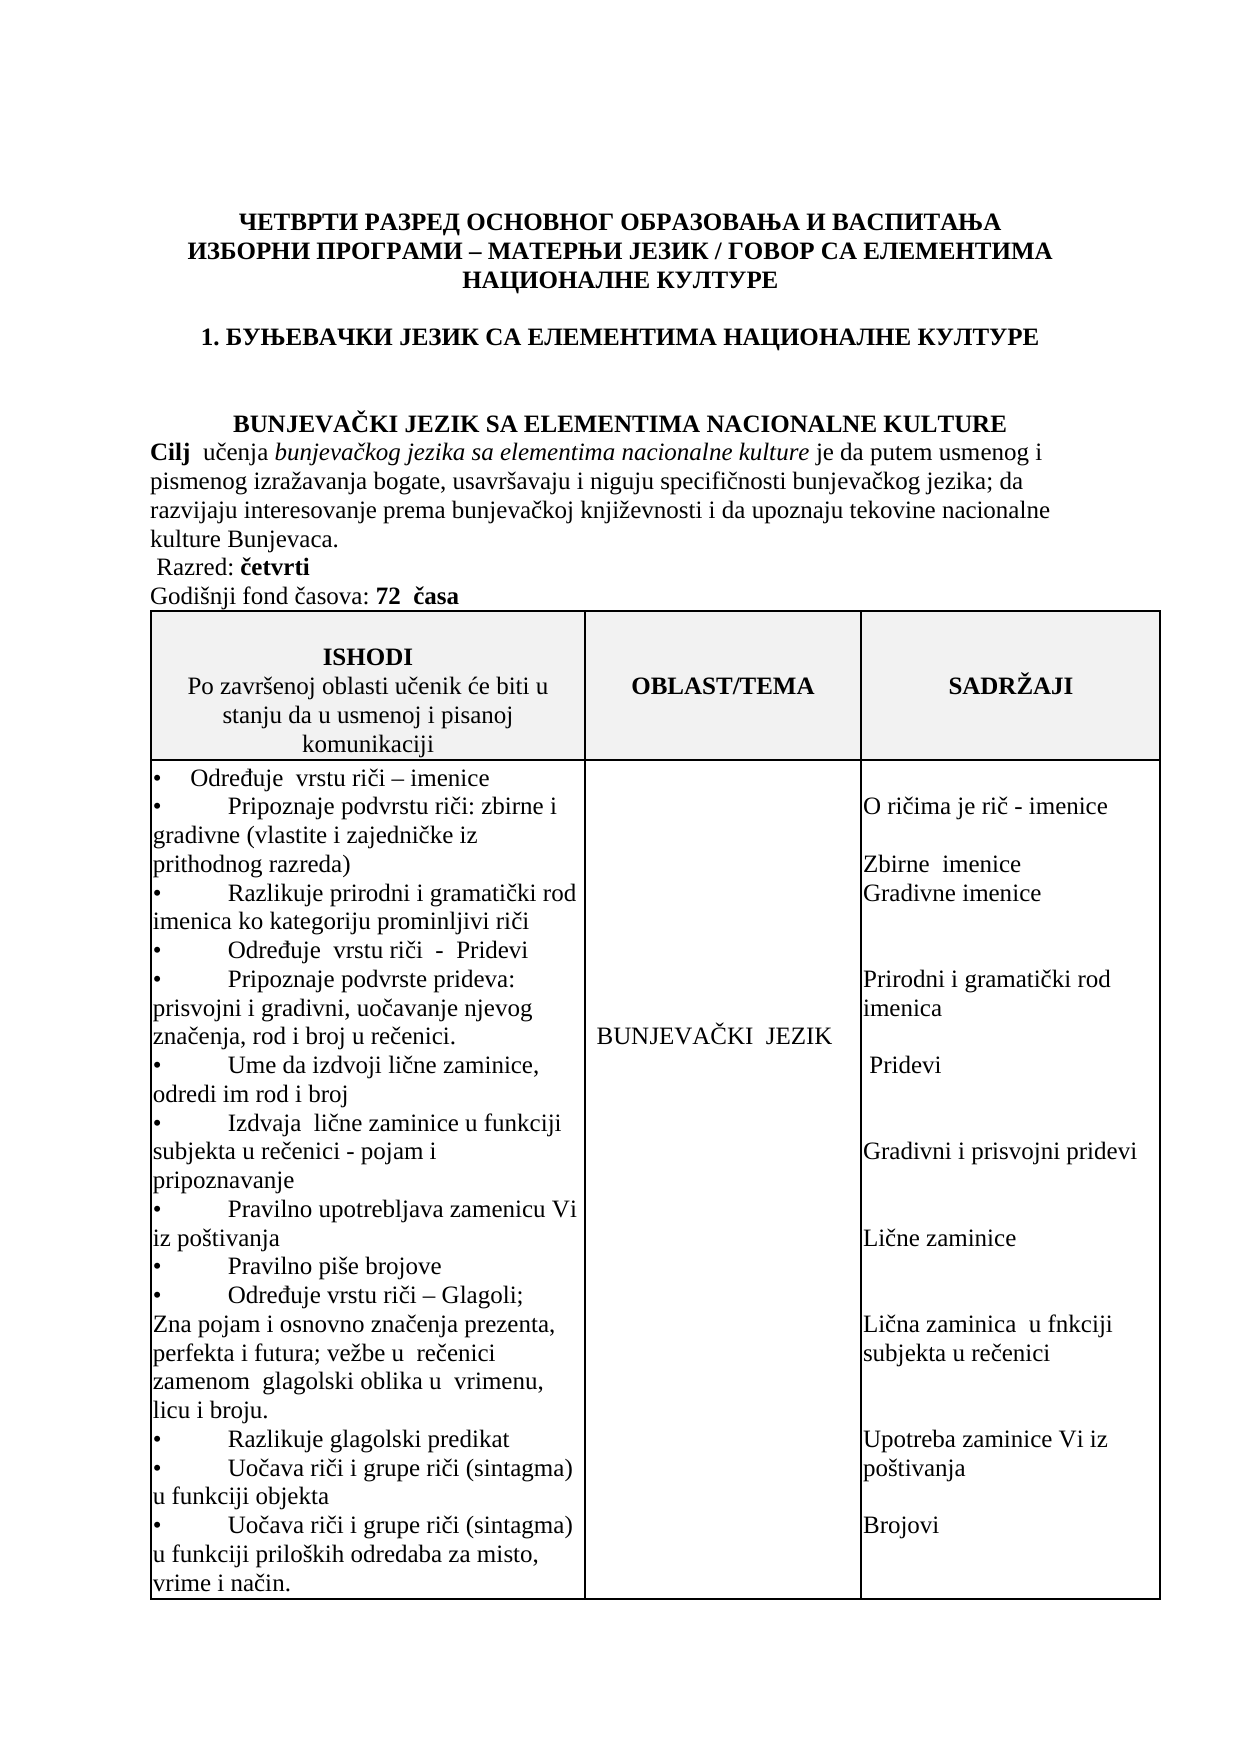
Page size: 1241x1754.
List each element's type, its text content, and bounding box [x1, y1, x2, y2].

text 1. БУЊЕВАЧКИ ЈЕЗИК СА ЕЛЕМЕНТИМА НАЦИОНАЛНЕ КУЛТУРЕ [150, 322, 1090, 351]
text Cilj učenja bunjevačkog jezika sa elementima nacionalne kulture je da putem usmenog i pismenog izražavanja bogate, usavršavaju i niguju specifičnosti bunjevačkog jezika; da razvijaju interesovanje prema bunjevačkoj književnosti i da upoznaju tekovine nacionalne kulture Bunjevaca. [150, 437, 1090, 552]
text ИЗБОРНИ ПРОГРАМИ – МАТЕРЊИ ЈЕЗИК / ГОВОР СА ЕЛЕМЕНТИМА НАЦИОНАЛНЕ КУЛТУРЕ [150, 236, 1090, 294]
text BUNJEVAČKI JEZIK SA ELEMENTIMA NACIONALNE KULTURE [150, 409, 1090, 437]
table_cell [862, 761, 1159, 1598]
text Razred: četvrti [150, 552, 1090, 581]
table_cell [586, 761, 860, 1598]
table_header SADRŽAJI [862, 612, 1159, 759]
table_header OBLAST/TEMA [586, 612, 860, 759]
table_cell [152, 761, 584, 1598]
table_header ISHODI Po završenoj oblasti učenik će biti u stanju da u usmenoj i pisanoj komunikaciji [152, 612, 584, 759]
text ЧЕТВРТИ РАЗРЕД ОСНОВНОГ ОБРАЗОВАЊА И ВАСПИТАЊА [150, 207, 1090, 236]
text Godišnji fond časova: 72 časa [150, 581, 1090, 610]
